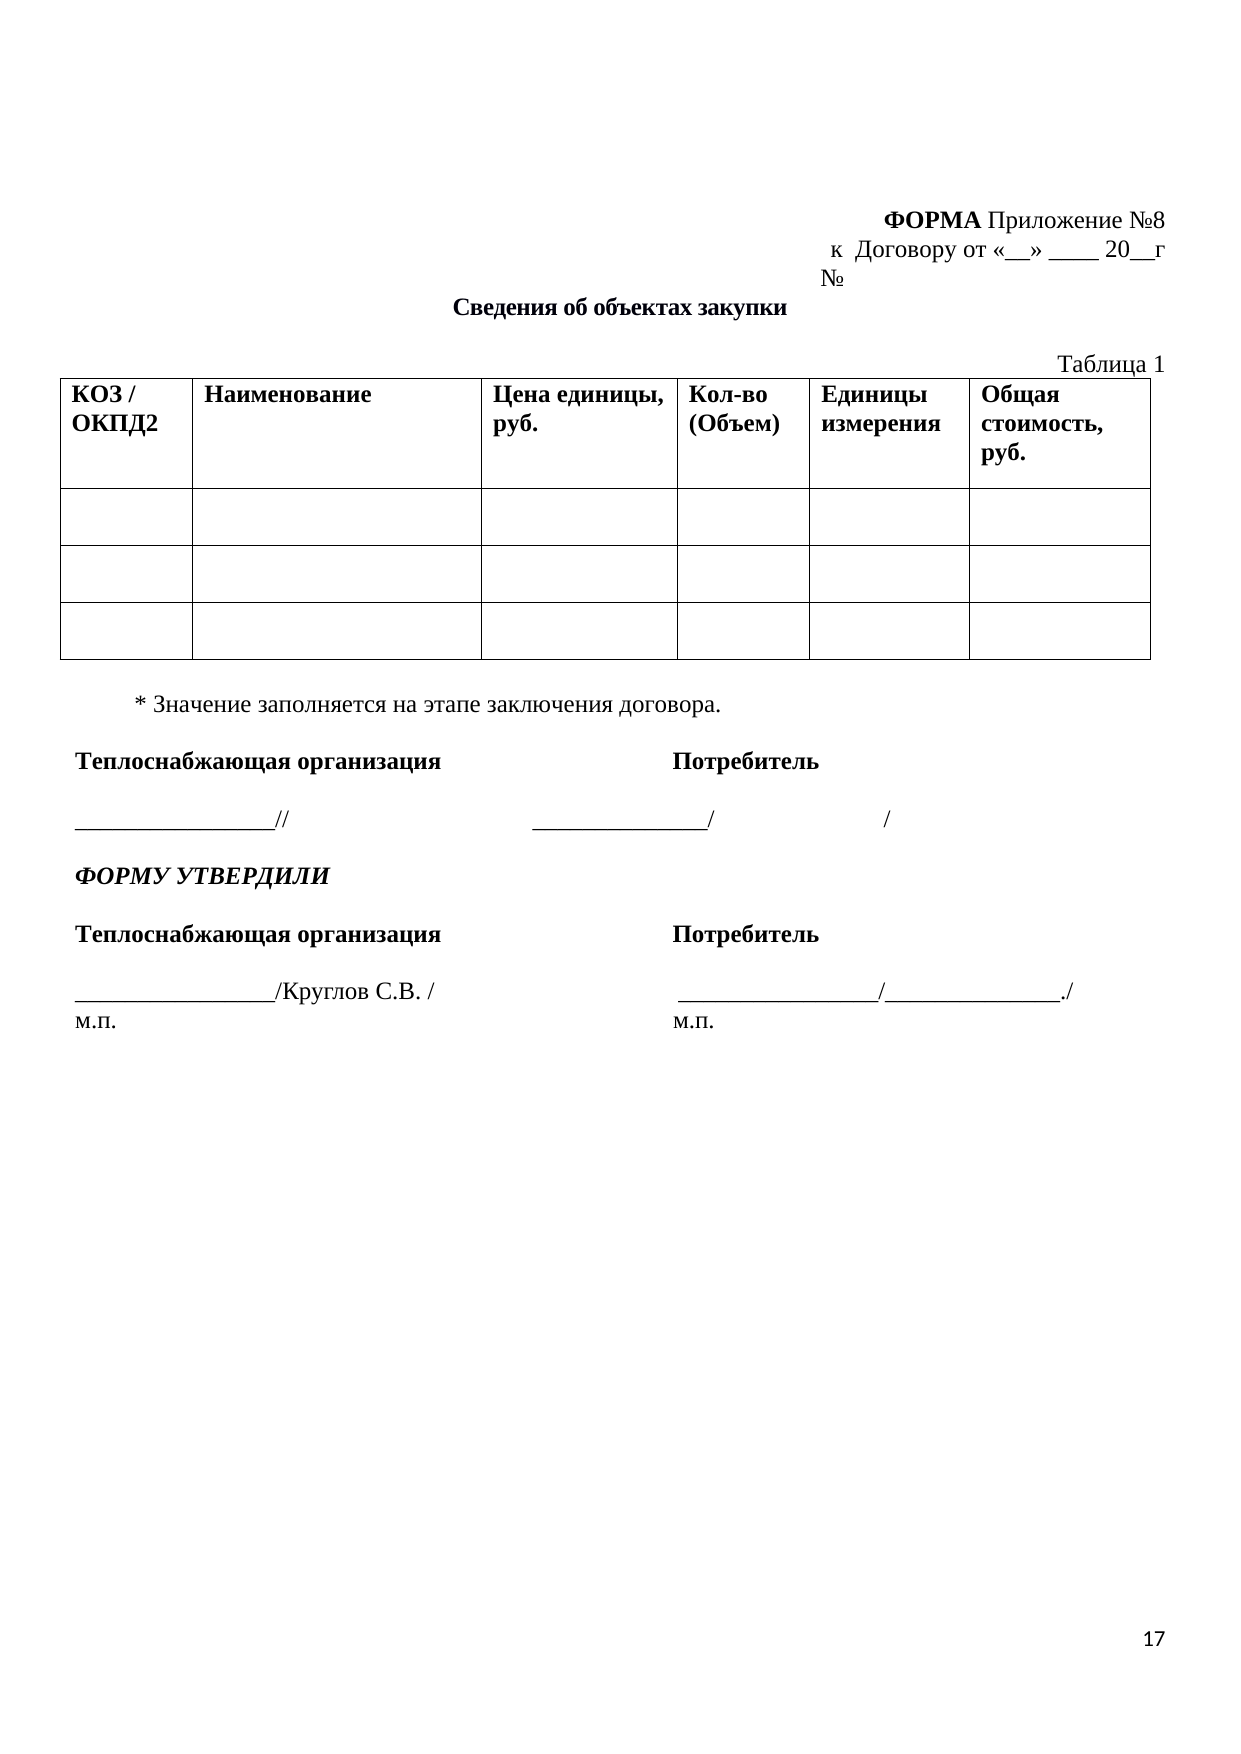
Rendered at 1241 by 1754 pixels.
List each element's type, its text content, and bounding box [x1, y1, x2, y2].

text ________________// ______________/ / [75, 804, 1165, 832]
text Теплоснабжающая организация Потребитель [75, 919, 1165, 947]
text Таблица 1 [75, 349, 1165, 378]
table_cell [61, 546, 192, 602]
table_header Наименование [193, 379, 481, 488]
table_cell [482, 546, 677, 602]
table_header Единицы измерения [810, 379, 969, 488]
table_cell [678, 603, 809, 659]
text Сведения об объектах закупки [75, 292, 1165, 321]
table_cell [970, 546, 1150, 602]
subtitle к Договору от «__» ____ 20__г [75, 234, 1165, 263]
table_cell [482, 603, 677, 659]
table_cell [970, 489, 1150, 545]
table_header Кол-во (Объем) [678, 379, 809, 488]
text ________________/Круглов С.В. / ________________/______________./ [75, 976, 1165, 1005]
table_cell [61, 489, 192, 545]
text ФОРМУ УТВЕРДИЛИ [75, 861, 1165, 890]
table_cell [970, 603, 1150, 659]
table_header КОЗ / ОКПД2 [61, 379, 192, 488]
table_cell [193, 489, 481, 545]
table_header Общая стоимость, руб. [970, 379, 1150, 488]
text ФОРМА Приложение №8 [75, 206, 1165, 234]
table_cell [678, 489, 809, 545]
table_cell [61, 603, 192, 659]
text № [75, 263, 1165, 292]
table_cell [810, 489, 969, 545]
text м.п. м.п. [75, 1005, 1165, 1034]
text * Значение заполняется на этапе заключения договора. [75, 689, 1165, 717]
text Теплоснабжающая организация Потребитель [75, 746, 1165, 775]
table_cell [482, 489, 677, 545]
table_cell [193, 603, 481, 659]
table_cell [678, 546, 809, 602]
table_cell [810, 603, 969, 659]
table_header Цена единицы, руб. [482, 379, 677, 488]
table_cell [193, 546, 481, 602]
table_cell [810, 546, 969, 602]
